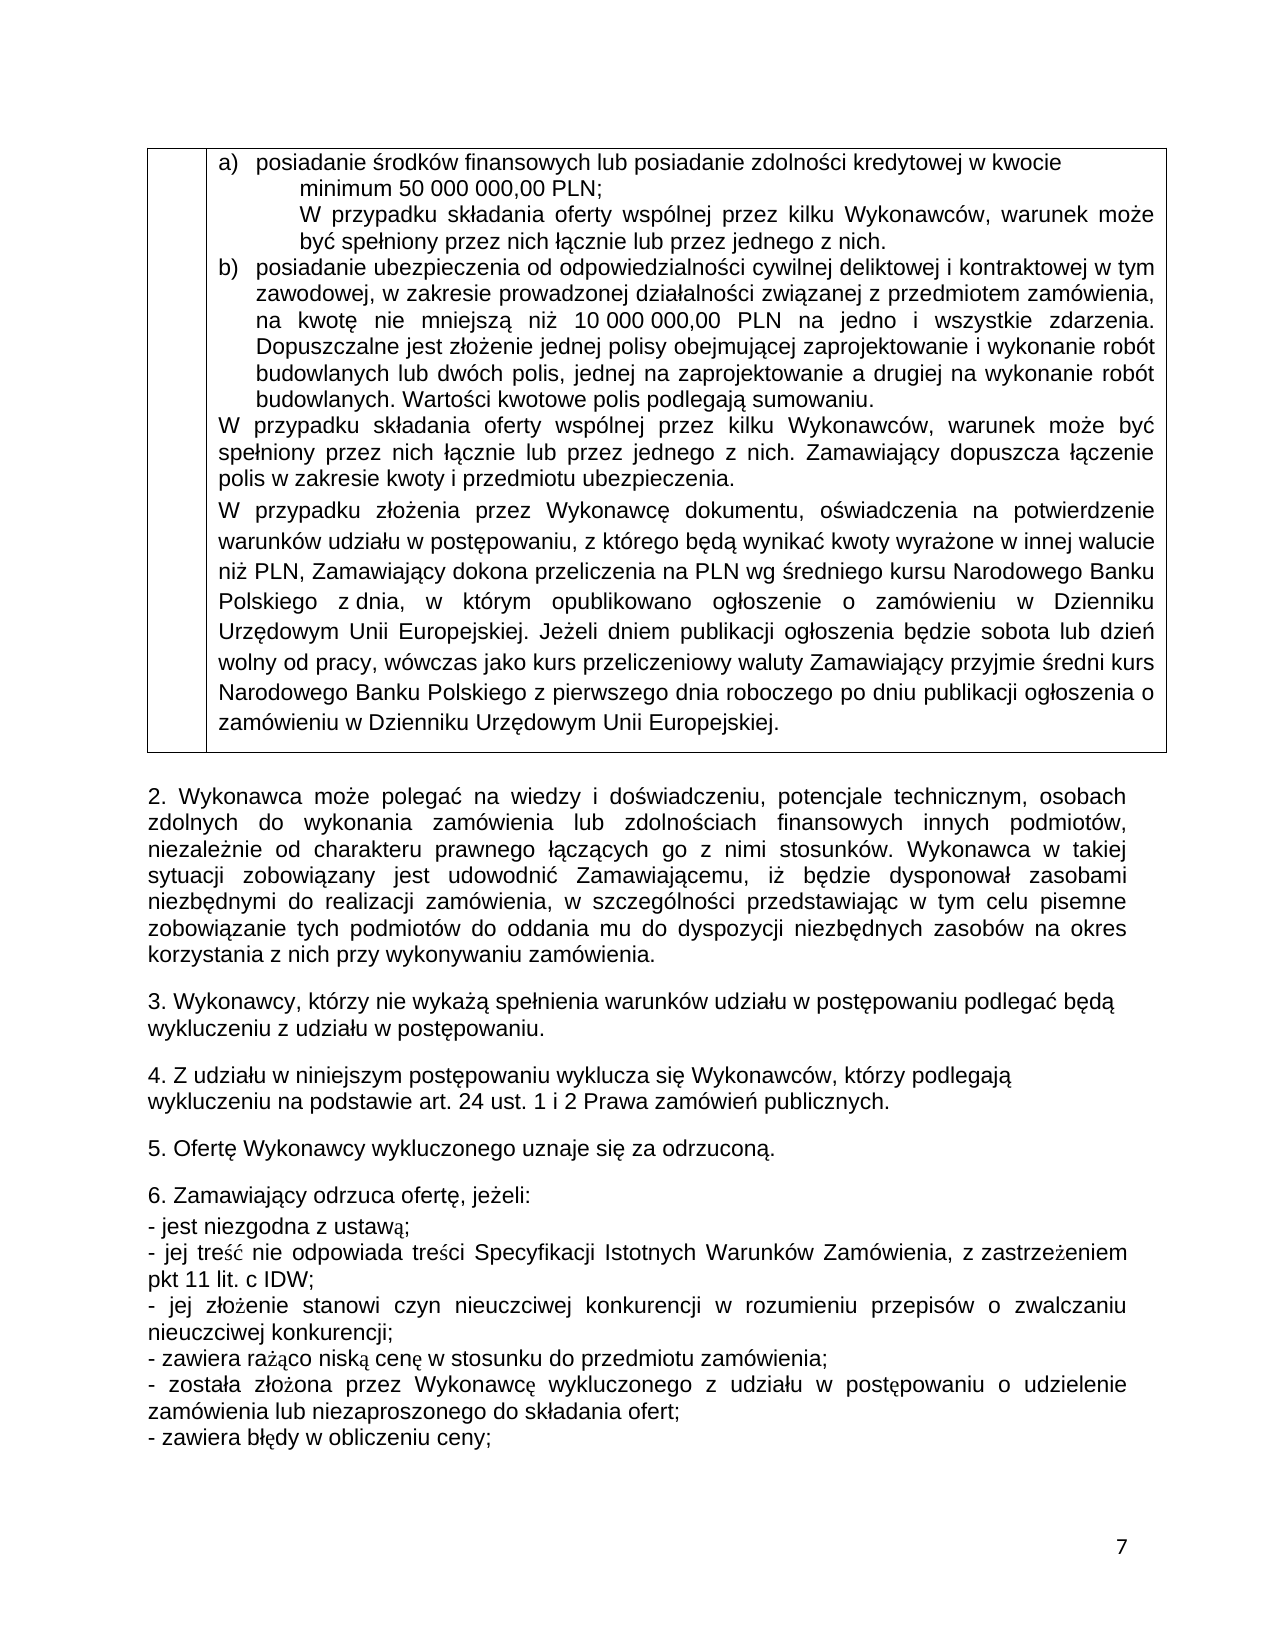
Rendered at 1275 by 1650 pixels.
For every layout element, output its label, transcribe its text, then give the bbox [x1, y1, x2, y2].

text 6. Zamawiający odrzuca ofertę, jeżeli: [148, 1182, 1127, 1209]
subtitle - jej złożenie stanowi czyn nieuczciwej konkurencji w rozumieniu przepisów o zwalczaniu nieuczciwej konkurencji; [148, 1292, 1127, 1345]
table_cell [207, 149, 1166, 752]
subtitle - zawiera rażąco niską cenę w stosunku do przedmiotu zamówienia; [148, 1345, 1127, 1371]
text 4. Z udziału w niniejszym postępowaniu wyklucza się Wykonawców, którzy podlegają wykluczeniu na podstawie art. 24 ust. 1 i 2 Prawa zamówień publicznych. [148, 1062, 1127, 1114]
text 5. Ofertę Wykonawcy wykluczonego uznaje się za odrzuconą. [148, 1135, 1127, 1162]
text 3. Wykonawcy, którzy nie wykażą spełnienia warunków udziału w postępowaniu podlegać będą wykluczeniu z udziału w postępowaniu. [148, 988, 1127, 1041]
subtitle - została złożona przez Wykonawcę wykluczonego z udziału w postępowaniu o udzielenie zamówienia lub niezaproszonego do składania ofert; [148, 1371, 1127, 1424]
subtitle - zawiera błędy w obliczeniu ceny; [148, 1424, 1127, 1451]
subtitle - jej treść nie odpowiada treści Specyfikacji Istotnych Warunków Zamówienia, z zastrzeżeniem pkt 11 lit. c IDW; [148, 1239, 1127, 1292]
table_cell 5 [148, 149, 206, 752]
text 2. Wykonawca może polegać na wiedzy i doświadczeniu, potencjale technicznym, osobach zdolnych do wykonania zamówienia lub zdolnościach finansowych innych podmiotów, niezależnie od charakteru prawnego łączących go z nimi stosunków. Wykonawca w takiej sytuacji zobowiązany jest udowodnić Zamawiającemu, iż będzie dysponował zasobami niezbędnymi do realizacji zamówienia, w szczególności przedstawiając w tym celu pisemne zobowiązanie tych podmiotów do oddania mu do dyspozycji niezbędnych zasobów na okres korzystania z nich przy wykonywaniu zamówienia. [148, 783, 1127, 967]
subtitle - jest niezgodna z ustawą; [148, 1213, 1127, 1239]
